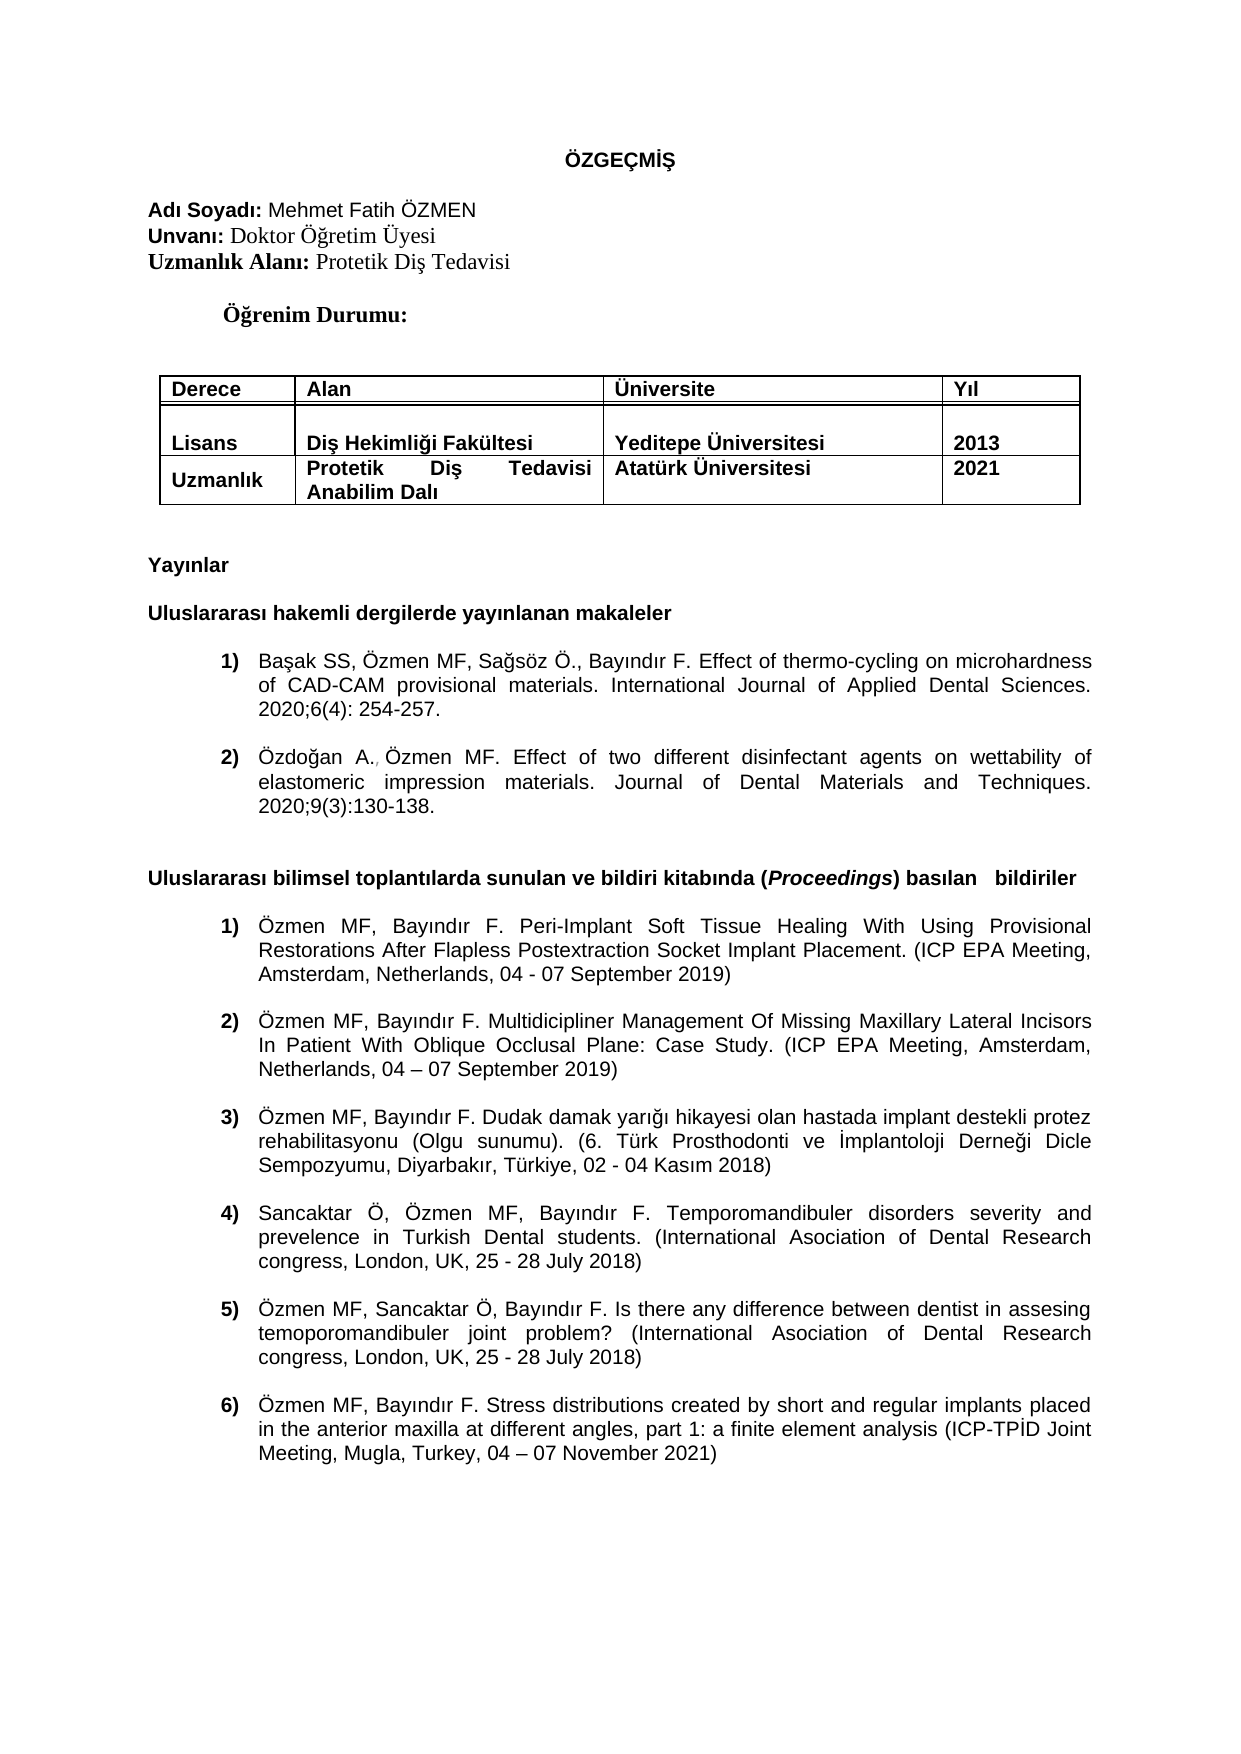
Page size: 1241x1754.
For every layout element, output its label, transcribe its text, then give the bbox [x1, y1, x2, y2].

table_cell Diş Hekimliği Fakültesi [296, 406, 603, 455]
table_cell Uzmanlık [161, 456, 295, 504]
text Uzmanlık Alanı: Protetik Diş Tedavisi [148, 248, 1093, 274]
list Özmen MF, Sancaktar Ö, Bayındır F. Is there any difference between dentist in assesing temoporomandibuler joint problem? (International Asociation of Dental Research congress, London, UK, 25 - 28 July 2018) [221, 1297, 1093, 1369]
text Unvanı: Doktor Öğretim Üyesi [148, 222, 1093, 248]
table_cell Atatürk Üniversitesi [604, 456, 942, 504]
table_header Derece [161, 377, 294, 401]
list Özmen MF, Bayındır F. Multidicipliner Management Of Missing Maxillary Lateral Incisors In Patient With Oblique Occlusal Plane: Case Study. (ICP EPA Meeting, Amsterdam, Netherlands, 04 – 07 September 2019) [221, 1009, 1093, 1081]
table_cell 2013 [943, 406, 1079, 455]
text Uluslararası bilimsel toplantılarda sunulan ve bildiri kitabında (Proceedings) basılan bildiriler [148, 866, 1093, 889]
list Başak SS, Özmen MF, Sağsöz Ö., Bayındır F. Effect of thermo-cycling on microhardness of CAD-CAM provisional materials. International Journal of Applied Dental Sciences. 2020;6(4): 254-257. [221, 648, 1093, 720]
list Özmen MF, Bayındır F. Dudak damak yarığı hikayesi olan hastada implant destekli protez rehabilitasyonu (Olgu sunumu). (6. Türk Prosthodonti ve İmplantoloji Derneği Dicle Sempozyumu, Diyarbakır, Türkiye, 02 - 04 Kasım 2018) [221, 1105, 1093, 1177]
text ÖZGEÇMİŞ [148, 148, 1093, 172]
table_cell 2021 [943, 456, 1079, 504]
table_cell Lisans [161, 406, 294, 455]
table_cell Protetik Diş Tedavisi Anabilim Dalı [296, 456, 603, 504]
list Sancaktar Ö, Özmen MF, Bayındır F. Temporomandibuler disorders severity and prevelence in Turkish Dental students. (International Asociation of Dental Research congress, London, UK, 25 - 28 July 2018) [221, 1201, 1093, 1273]
text Öğrenim Durumu: [148, 301, 1093, 327]
text Adı Soyadı: Mehmet Fatih ÖZMEN [148, 198, 1093, 222]
list Özdoğan A., Özmen MF. Effect of two different disinfectant agents on wettability of elastomeric impression materials. Journal of Dental Materials and Techniques. 2020;9(3):130-138. [221, 744, 1093, 818]
text Yayınlar [148, 553, 1093, 577]
text Uluslararası hakemli dergilerde yayınlanan makaleler [148, 601, 1093, 624]
list Özmen MF, Bayındır F. Stress distributions created by short and regular implants placed in the anterior maxilla at different angles, part 1: a finite element analysis (ICP-TPİD Joint Meeting, Mugla, Turkey, 04 – 07 November 2021) [221, 1393, 1093, 1464]
list Özmen MF, Bayındır F. Peri-Implant Soft Tissue Healing With Using Provisional Restorations After Flapless Postextraction Socket Implant Placement. (ICP EPA Meeting, Amsterdam, Netherlands, 04 - 07 September 2019) [221, 913, 1093, 985]
table_header Üniversite [604, 377, 942, 401]
table_cell Yeditepe Üniversitesi [604, 406, 942, 455]
table_header Alan [296, 377, 603, 401]
table_header Yıl [943, 377, 1079, 401]
